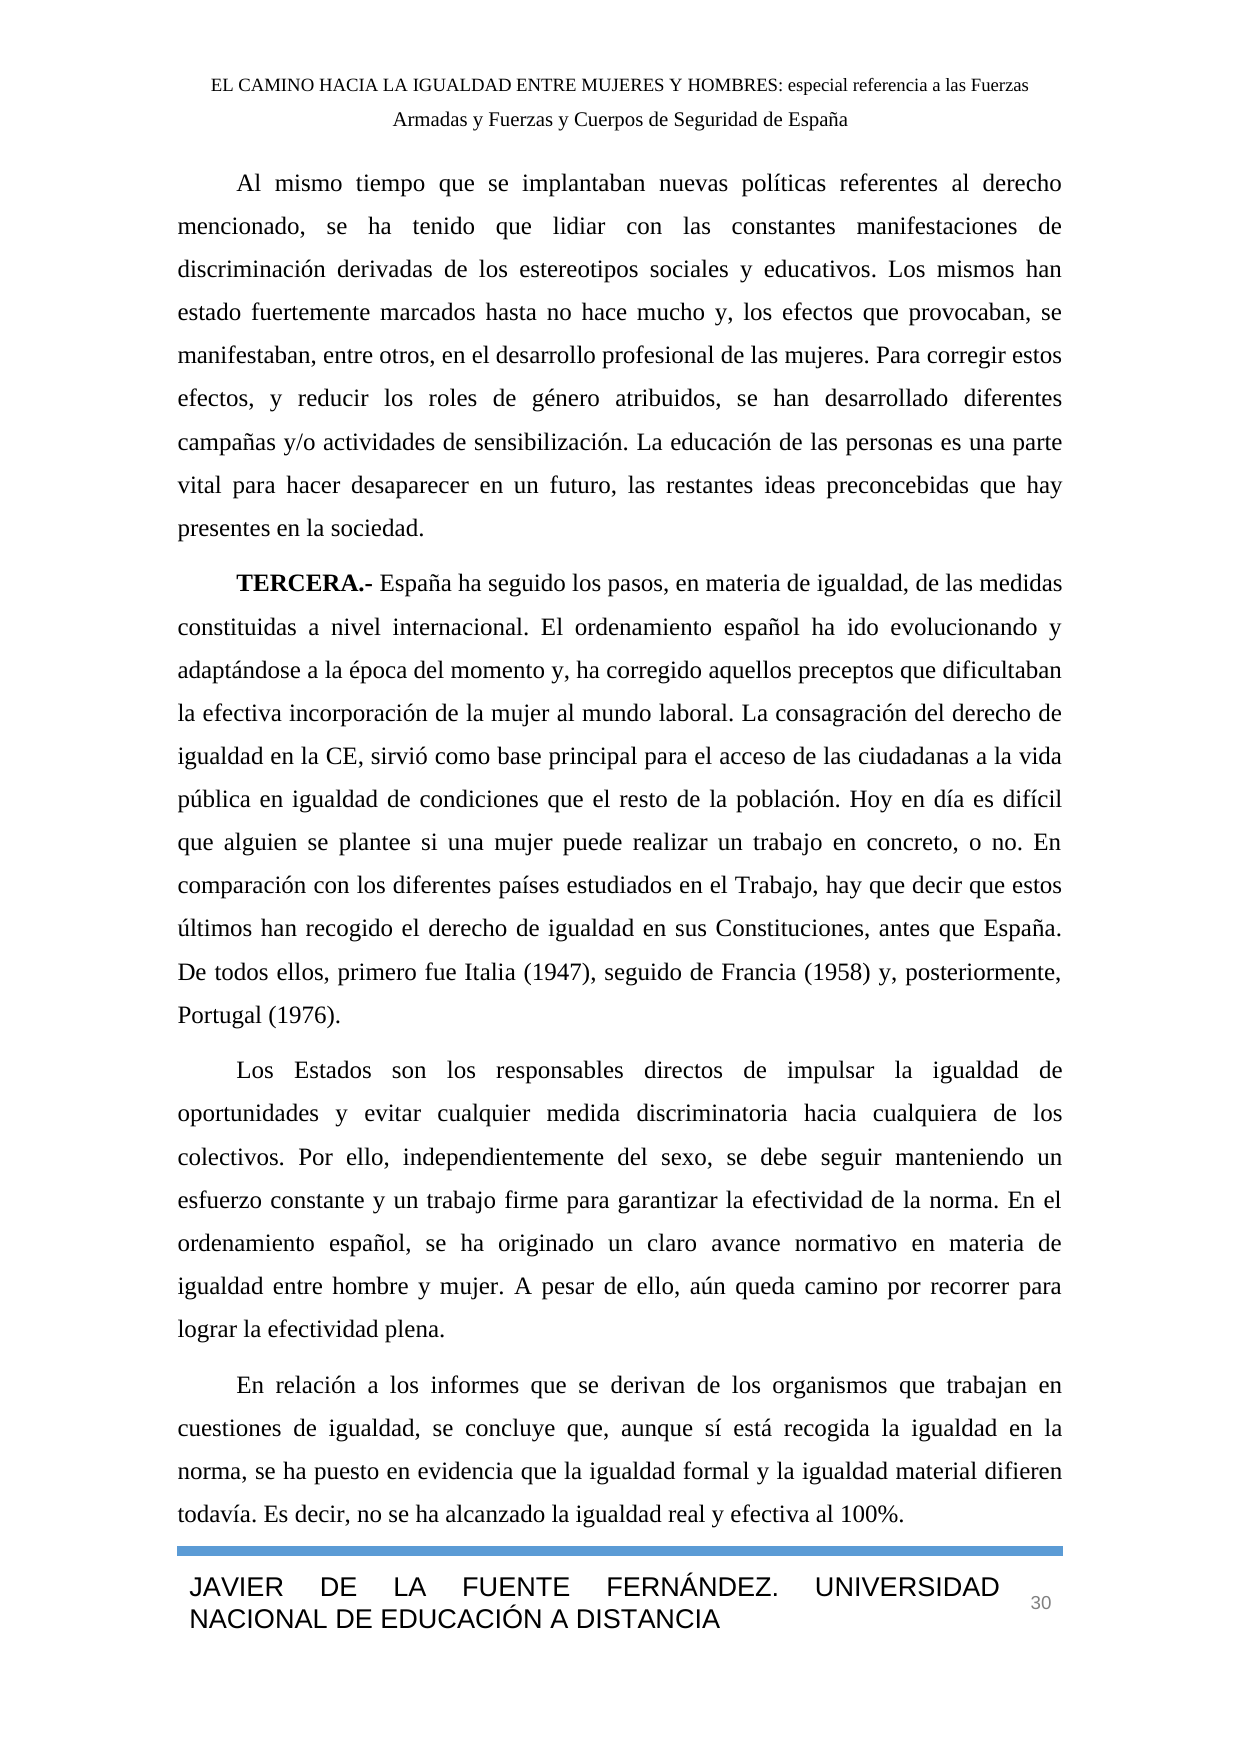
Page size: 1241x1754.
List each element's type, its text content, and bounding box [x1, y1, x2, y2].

text En relación a los informes que se derivan de los organismos que trabajan en cuestiones de igualdad, se concluye que, aunque sí está recogida la igualdad en la norma, se ha puesto en evidencia que la igualdad formal y la igualdad material difieren todavía. Es decir, no se ha alcanzado la igualdad real y efectiva al 100%. [177, 1370, 1063, 1528]
text TERCERA.- España ha seguido los pasos, en materia de igualdad, de las medidas constituidas a nivel internacional. El ordenamiento español ha ido evolucionando y adaptándose a la época del momento y, ha corregido aquellos preceptos que dificultaban la efectiva incorporación de la mujer al mundo laboral. La consagración del derecho de igualdad en la CE, sirvió como base principal para el acceso de las ciudadanas a la vida pública en igualdad de condiciones que el resto de la población. Hoy en día es difícil que alguien se plantee si una mujer puede realizar un trabajo en concreto, o no. En comparación con los diferentes países estudiados en el Trabajo, hay que decir que estos últimos han recogido el derecho de igualdad en sus Constituciones, antes que España. De todos ellos, primero fue Italia (1947), seguido de Francia (1958) y, posteriormente, Portugal (1976). [177, 568, 1063, 1028]
text Al mismo tiempo que se implantaban nuevas políticas referentes al derecho mencionado, se ha tenido que lidiar con las constantes manifestaciones de discriminación derivadas de los estereotipos sociales y educativos. Los mismos han estado fuertemente marcados hasta no hace mucho y, los efectos que provocaban, se manifestaban, entre otros, en el desarrollo profesional de las mujeres. Para corregir estos efectos, y reducir los roles de género atribuidos, se han desarrollado diferentes campañas y/o actividades de sensibilización. La educación de las personas es una parte vital para hacer desaparecer en un futuro, las restantes ideas preconcebidas que hay presentes en la sociedad. [177, 168, 1063, 542]
text Los Estados son los responsables directos de impulsar la igualdad de oportunidades y evitar cualquier medida discriminatoria hacia cualquiera de los colectivos. Por ello, independientemente del sexo, se debe seguir manteniendo un esfuerzo constante y un trabajo firme para garantizar la efectividad de la norma. En el ordenamiento español, se ha originado un claro avance normativo en materia de igualdad entre hombre y mujer. A pesar de ello, aún queda camino por recorrer para lograr la efectividad plena. [177, 1055, 1063, 1343]
